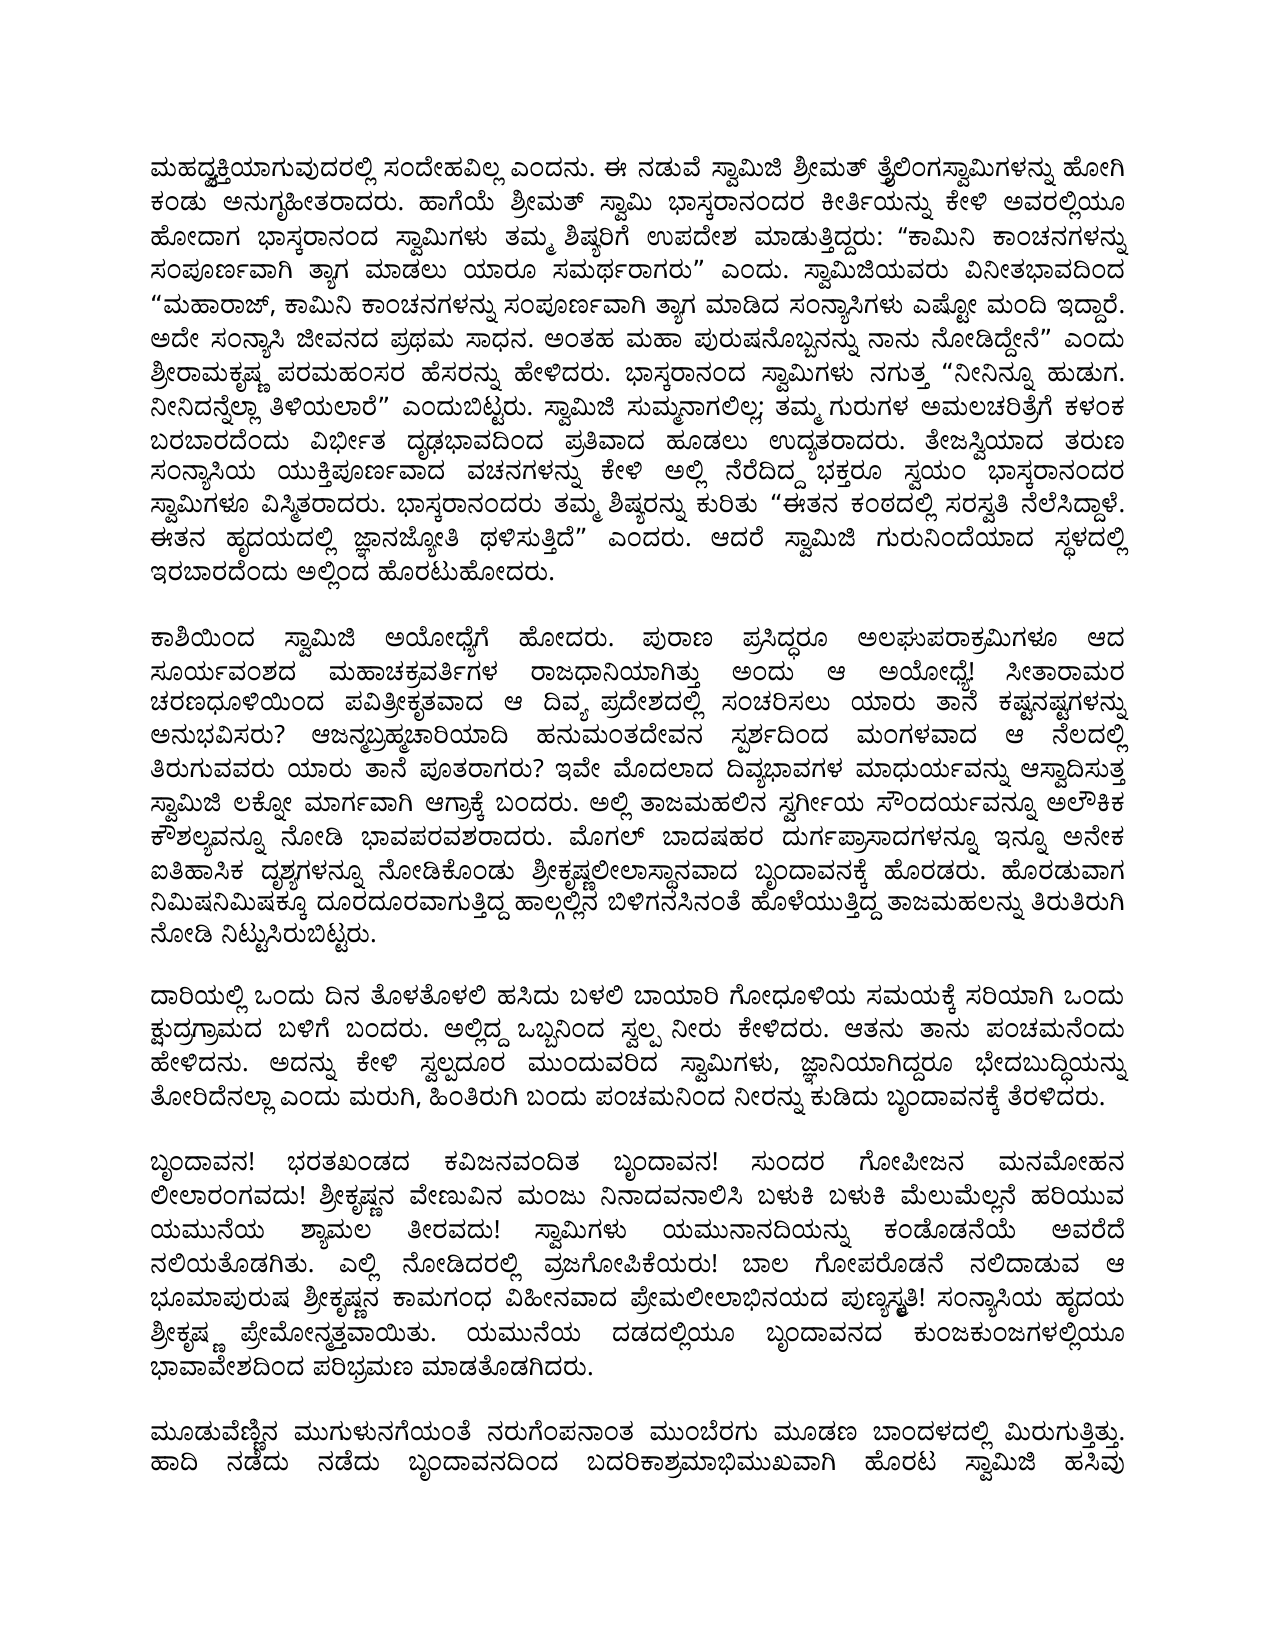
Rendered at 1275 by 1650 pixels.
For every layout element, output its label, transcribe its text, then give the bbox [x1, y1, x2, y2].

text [150, 150, 1125, 588]
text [150, 1413, 1125, 1477]
text ಕಾಶಿಯಿಂದ ಸ್ವಾಮಿಜಿ ಅಯೋಧ್ಯೆಗೆ ಹೋದರು. ಪುರಾಣ ಪ್ರಸಿದ್ಧರೂ ಅಲಘುಪರಾಕ್ರಮಿಗಳೂ ಆದ ಸೂರ್ಯವಂಶದ ಮಹಾಚಕ್ರವರ್ತಿಗಳ ರಾಜಧಾನಿಯಾಗಿತ್ತು ಅಂದು ಆ ಅಯೋಧ್ಯೆ! ಸೀತಾರಾಮರ ಚರಣಧೂಳಿಯಿಂದ ಪವಿತ್ರೀಕೃತವಾದ ಆ ದಿವ್ಯ ಪ್ರದೇಶದಲ್ಲಿ ಸಂಚರಿಸಲು ಯಾರು ತಾನೆ ಕಷ್ಟನಷ್ಟಗಳನ್ನು ಅನುಭವಿಸರು? ಆಜನ್ಮಬ್ರಹ್ಮಚಾರಿಯಾದಿ ಹನುಮಂತದೇವನ ಸ್ಪರ್ಶದಿಂದ ಮಂಗಳವಾದ ಆ ನೆಲದಲ್ಲಿ ತಿರುಗುವವರು ಯಾರು ತಾನೆ ಪೂತರಾಗರು? ಇವೇ ಮೊದಲಾದ ದಿವ್ಯಭಾವಗಳ ಮಾಧುರ್ಯವನ್ನು ಆಸ್ವಾದಿಸುತ್ತ ಸ್ವಾಮಿಜಿ ಲಕ್ನೋ ಮಾರ್ಗವಾಗಿ ಆಗ್ರಾಕ್ಕೆ ಬಂದರು. ಅಲ್ಲಿ ತಾಜಮಹಲಿನ ಸ್ವರ್ಗೀಯ ಸೌಂದರ್ಯವನ್ನೂ ಅಲೌಕಿಕ ಕೌಶಲ್ಯವನ್ನೂ ನೋಡಿ ಭಾವಪರವಶರಾದರು. ಮೊಗಲ್ ಬಾದಷಹರ ದುರ್ಗಪ್ರಾಸಾದಗಳನ್ನೂ ಇನ್ನೂ ಅನೇಕ ಐತಿಹಾಸಿಕ ದೃಶ್ಯಗಳನ್ನೂ ನೋಡಿಕೊಂಡು ಶ್ರೀಕೃಷ್ಣಲೀಲಾಸ್ಥಾನವಾದ ಬೃಂದಾವನಕ್ಕೆ ಹೊರಡರು. ಹೊರಡುವಾಗ ನಿಮಿಷನಿಮಿಷಕ್ಕೂ ದೂರದೂರವಾಗುತ್ತಿದ್ದ ಹಾಲ್ಗಲ್ಲಿನ ಬಿಳಿಗನಸಿನಂತೆ ಹೊಳೆಯುತ್ತಿದ್ದ ತಾಜಮಹಲನ್ನು ತಿರುತಿರುಗಿ ನೋಡಿ ನಿಟ್ಟುಸಿರುಬಿಟ್ಟರು. [150, 619, 1125, 950]
text ಬೃಂದಾವನ! ಭರತಖಂಡದ ಕವಿಜನವಂದಿತ ಬೃಂದಾವನ! ಸುಂದರ ಗೋಪೀಜನ ಮನಮೋಹನ ಲೀಲಾರಂಗವದು! ಶ್ರೀಕೃಷ್ಣನ ವೇಣುವಿನ ಮಂಜು ನಿನಾದವನಾಲಿಸಿ ಬಳುಕಿ ಬಳುಕಿ ಮೆಲುಮೆಲ್ಲನೆ ಹರಿಯುವ ಯಮುನೆಯ ಶ್ಯಾಮಲ ತೀರವದು! ಸ್ವಾಮಿಗಳು ಯಮುನಾನದಿಯನ್ನು ಕಂಡೊಡನೆಯೆ ಅವರೆದೆ ನಲಿಯತೊಡಗಿತು. ಎಲ್ಲಿ ನೋಡಿದರಲ್ಲಿ ವ್ರಜಗೋಪಿಕೆಯರು! ಬಾಲ ಗೋಪರೊಡನೆ ನಲಿದಾಡುವ ಆ ಭೂಮಾಪುರುಷ ಶ್ರೀಕೃಷ್ಣನ ಕಾಮಗಂಧ ವಿಹೀನವಾದ ಪ್ರೇಮಲೀಲಾಭಿನಯದ ಪುಣ್ಯಸ್ಮೃತಿ! ಸಂನ್ಯಾಸಿಯ ಹೃದಯ ಶ್ರೀಕೃಷ್ಣ ಪ್ರೇಮೋನ್ಮತ್ತವಾಯಿತು. ಯಮುನೆಯ ದಡದಲ್ಲಿಯೂ ಬೃಂದಾವನದ ಕುಂಜಕುಂಜಗಳಲ್ಲಿಯೂ ಭಾವಾವೇಶದಿಂದ ಪರಿಭ್ರಮಣ ಮಾಡತೊಡಗಿದರು. [150, 1144, 1125, 1382]
text ದಾರಿಯಲ್ಲಿ ಒಂದು ದಿನ ತೊಳತೊಳಲಿ ಹಸಿದು ಬಳಲಿ ಬಾಯಾರಿ ಗೋಧೂಳಿಯ ಸಮಯಕ್ಕೆ ಸರಿಯಾಗಿ ಒಂದು ಕ್ಷುದ್ರಗ್ರಾಮದ ಬಳಿಗೆ ಬಂದರು. ಅಲ್ಲಿದ್ದ ಒಬ್ಬನಿಂದ ಸ್ವಲ್ಪ ನೀರು ಕೇಳಿದರು. ಆತನು ತಾನು ಪಂಚಮನೆಂದು ಹೇಳಿದನು. ಅದನ್ನು ಕೇಳಿ ಸ್ವಲ್ಪದೂರ ಮುಂದುವರಿದ ಸ್ವಾಮಿಗಳು, ಜ್ಞಾನಿಯಾಗಿದ್ದರೂ ಭೇದಬುದ್ಧಿಯನ್ನು ತೋರಿದೆನಲ್ಲಾ ಎಂದು ಮರುಗಿ, ಹಿಂತಿರುಗಿ ಬಂದು ಪಂಚಮನಿಂದ ನೀರನ್ನು ಕುಡಿದು ಬೃಂದಾವನಕ್ಕೆ ತೆರಳಿದರು. [150, 981, 1125, 1113]
